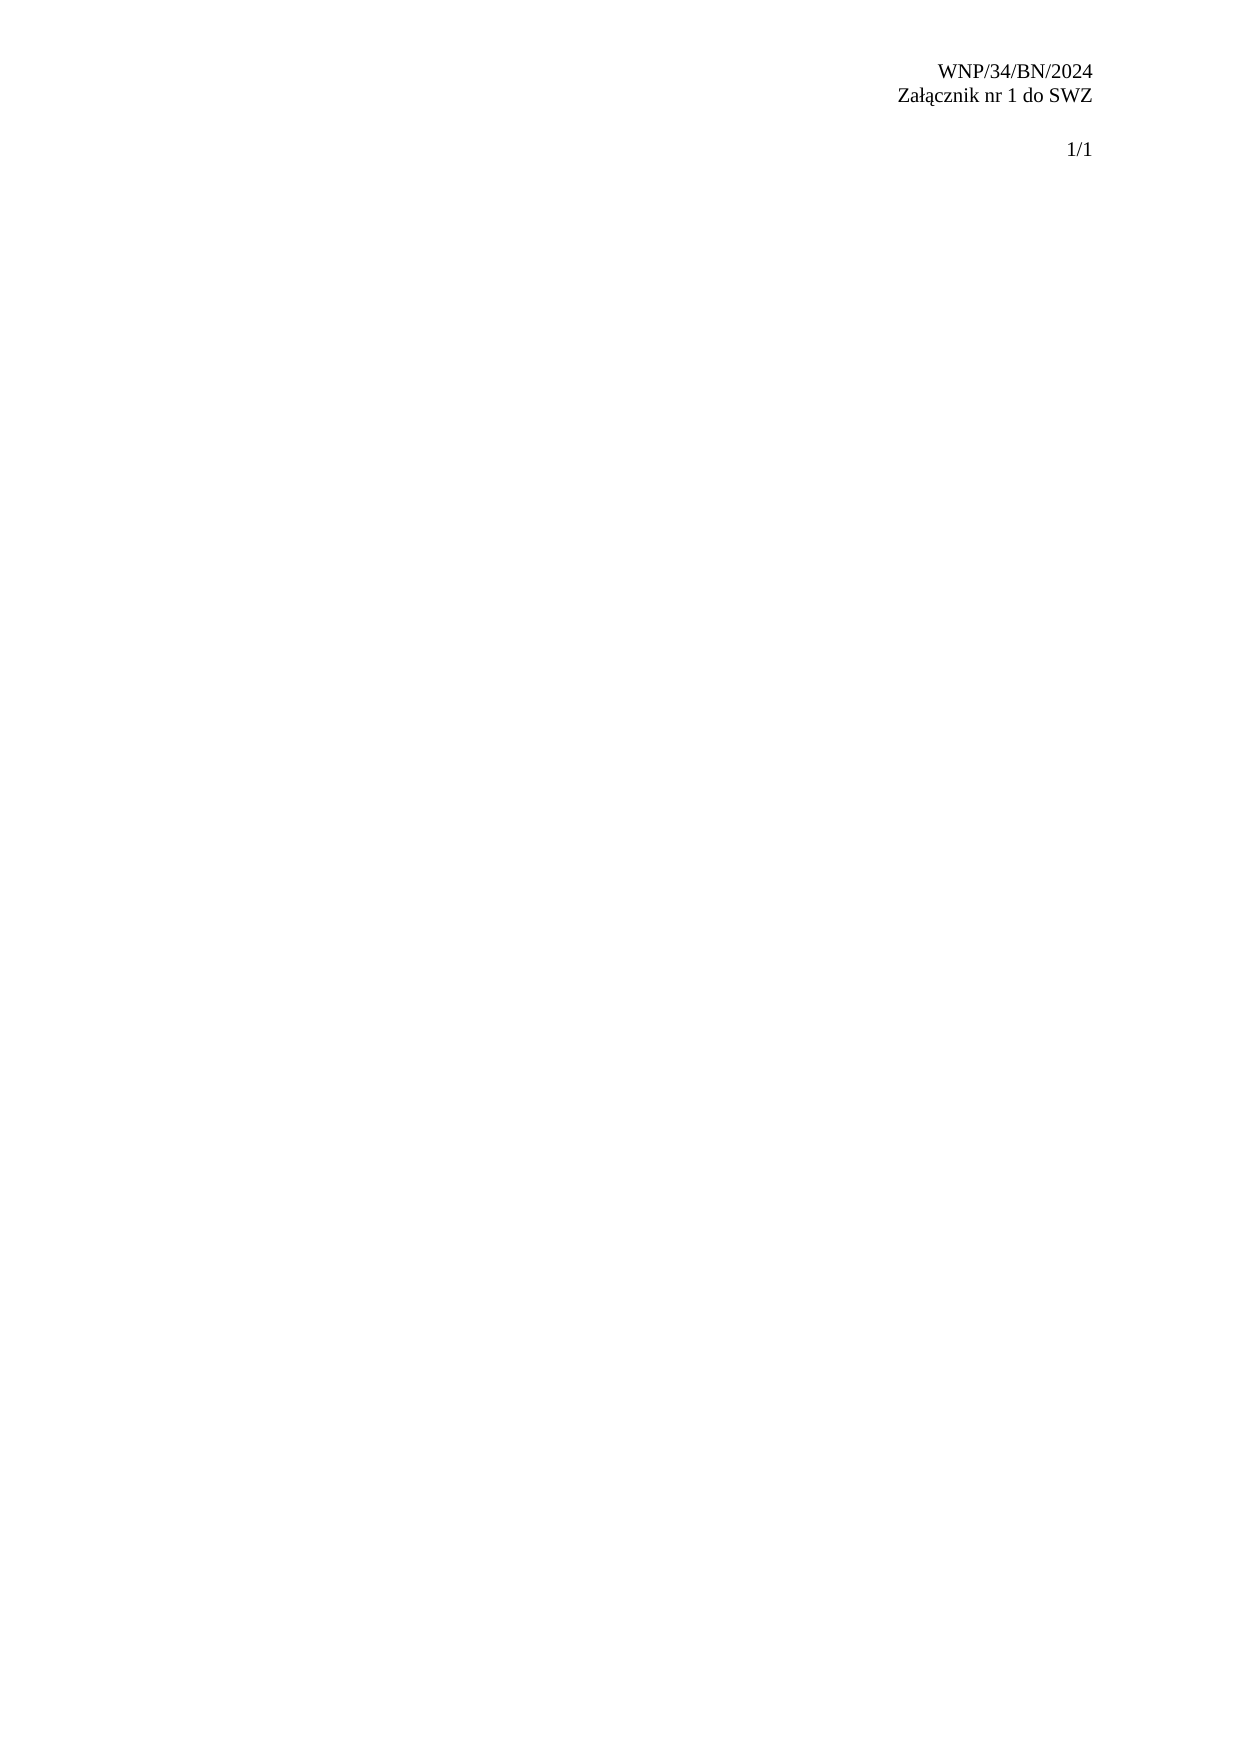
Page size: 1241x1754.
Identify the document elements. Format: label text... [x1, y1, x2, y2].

text 1/1 [148, 137, 1093, 161]
